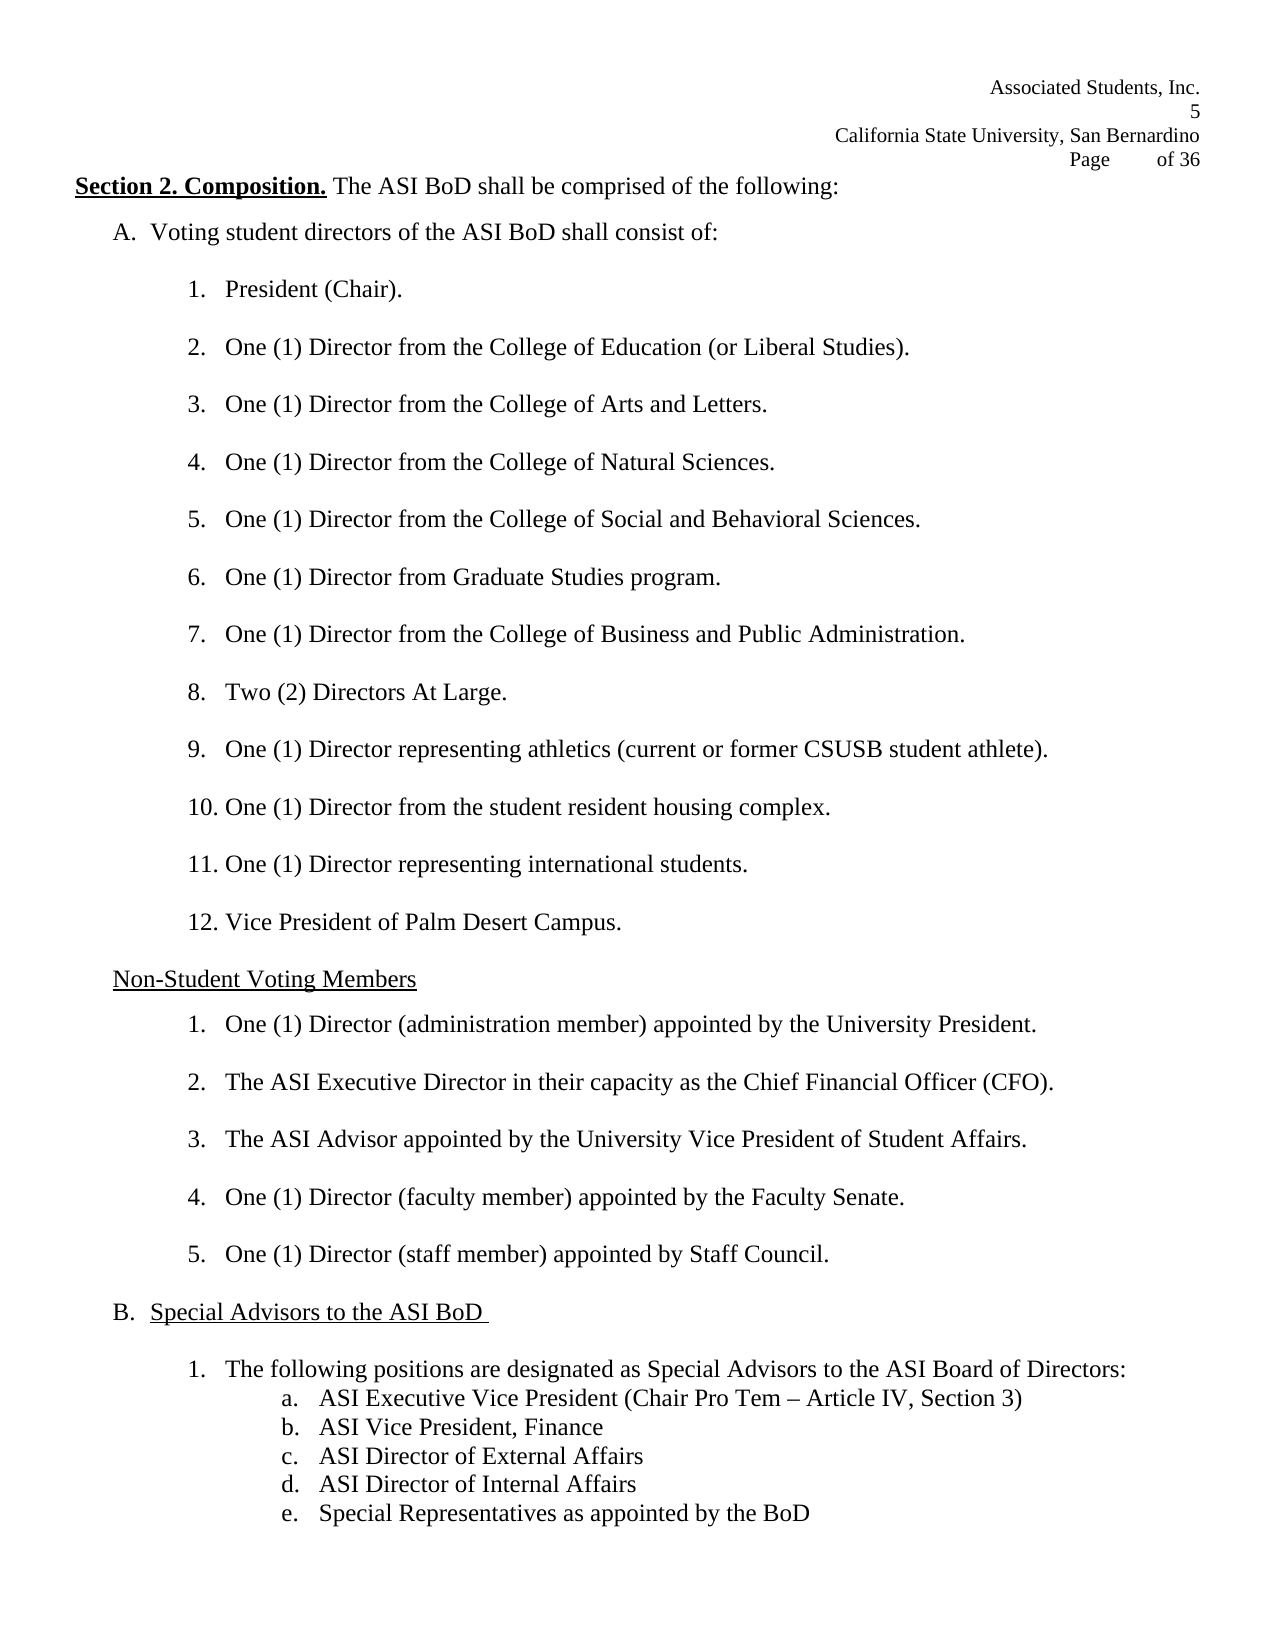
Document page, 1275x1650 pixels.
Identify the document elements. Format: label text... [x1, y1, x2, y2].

list One (1) Director (faculty member) appointed by the Faculty Senate. [187, 1182, 1200, 1211]
list One (1) Director representing international students. [187, 849, 1200, 878]
list The ASI Executive Director in their capacity as the Chief Financial Officer (CFO). [187, 1067, 1200, 1096]
text Section 2. Composition. The ASI BoD shall be comprised of the following: [75, 171, 1200, 200]
list Voting student directors of the ASI BoD shall consist of: [112, 217, 1200, 245]
list One (1) Director from the College of Arts and Letters. [187, 389, 1200, 418]
list Special Advisors to the ASI BoD [112, 1297, 1200, 1326]
list The following positions are designated as Special Advisors to the ASI Board of Directors: [187, 1354, 1200, 1383]
list Special Representatives as appointed by the BoD [281, 1498, 1200, 1527]
list One (1) Director (staff member) appointed by Staff Council. [187, 1239, 1200, 1268]
list President (Chair). [187, 274, 1200, 303]
list ASI Director of External Affairs [281, 1441, 1200, 1469]
list One (1) Director (administration member) appointed by the University President. [187, 1009, 1200, 1038]
list ASI Director of Internal Affairs [281, 1469, 1200, 1498]
list One (1) Director from the student resident housing complex. [187, 792, 1200, 820]
list Vice President of Palm Desert Campus. [187, 907, 1200, 935]
list ASI Executive Vice President (Chair Pro Tem – Article IV, Section 3) [281, 1383, 1200, 1412]
list The ASI Advisor appointed by the University Vice President of Student Affairs. [187, 1124, 1200, 1153]
text Non-Student Voting Members [75, 964, 1200, 993]
list One (1) Director from the College of Natural Sciences. [187, 447, 1200, 475]
list One (1) Director from Graduate Studies program. [187, 562, 1200, 590]
list One (1) Director representing athletics (current or former CSUSB student athlete). [187, 734, 1200, 763]
list One (1) Director from the College of Education (or Liberal Studies). [187, 332, 1200, 360]
list Two (2) Directors At Large. [187, 677, 1200, 705]
list One (1) Director from the College of Social and Behavioral Sciences. [187, 504, 1200, 533]
list ASI Vice President, Finance [281, 1412, 1200, 1441]
list One (1) Director from the College of Business and Public Administration. [187, 619, 1200, 648]
